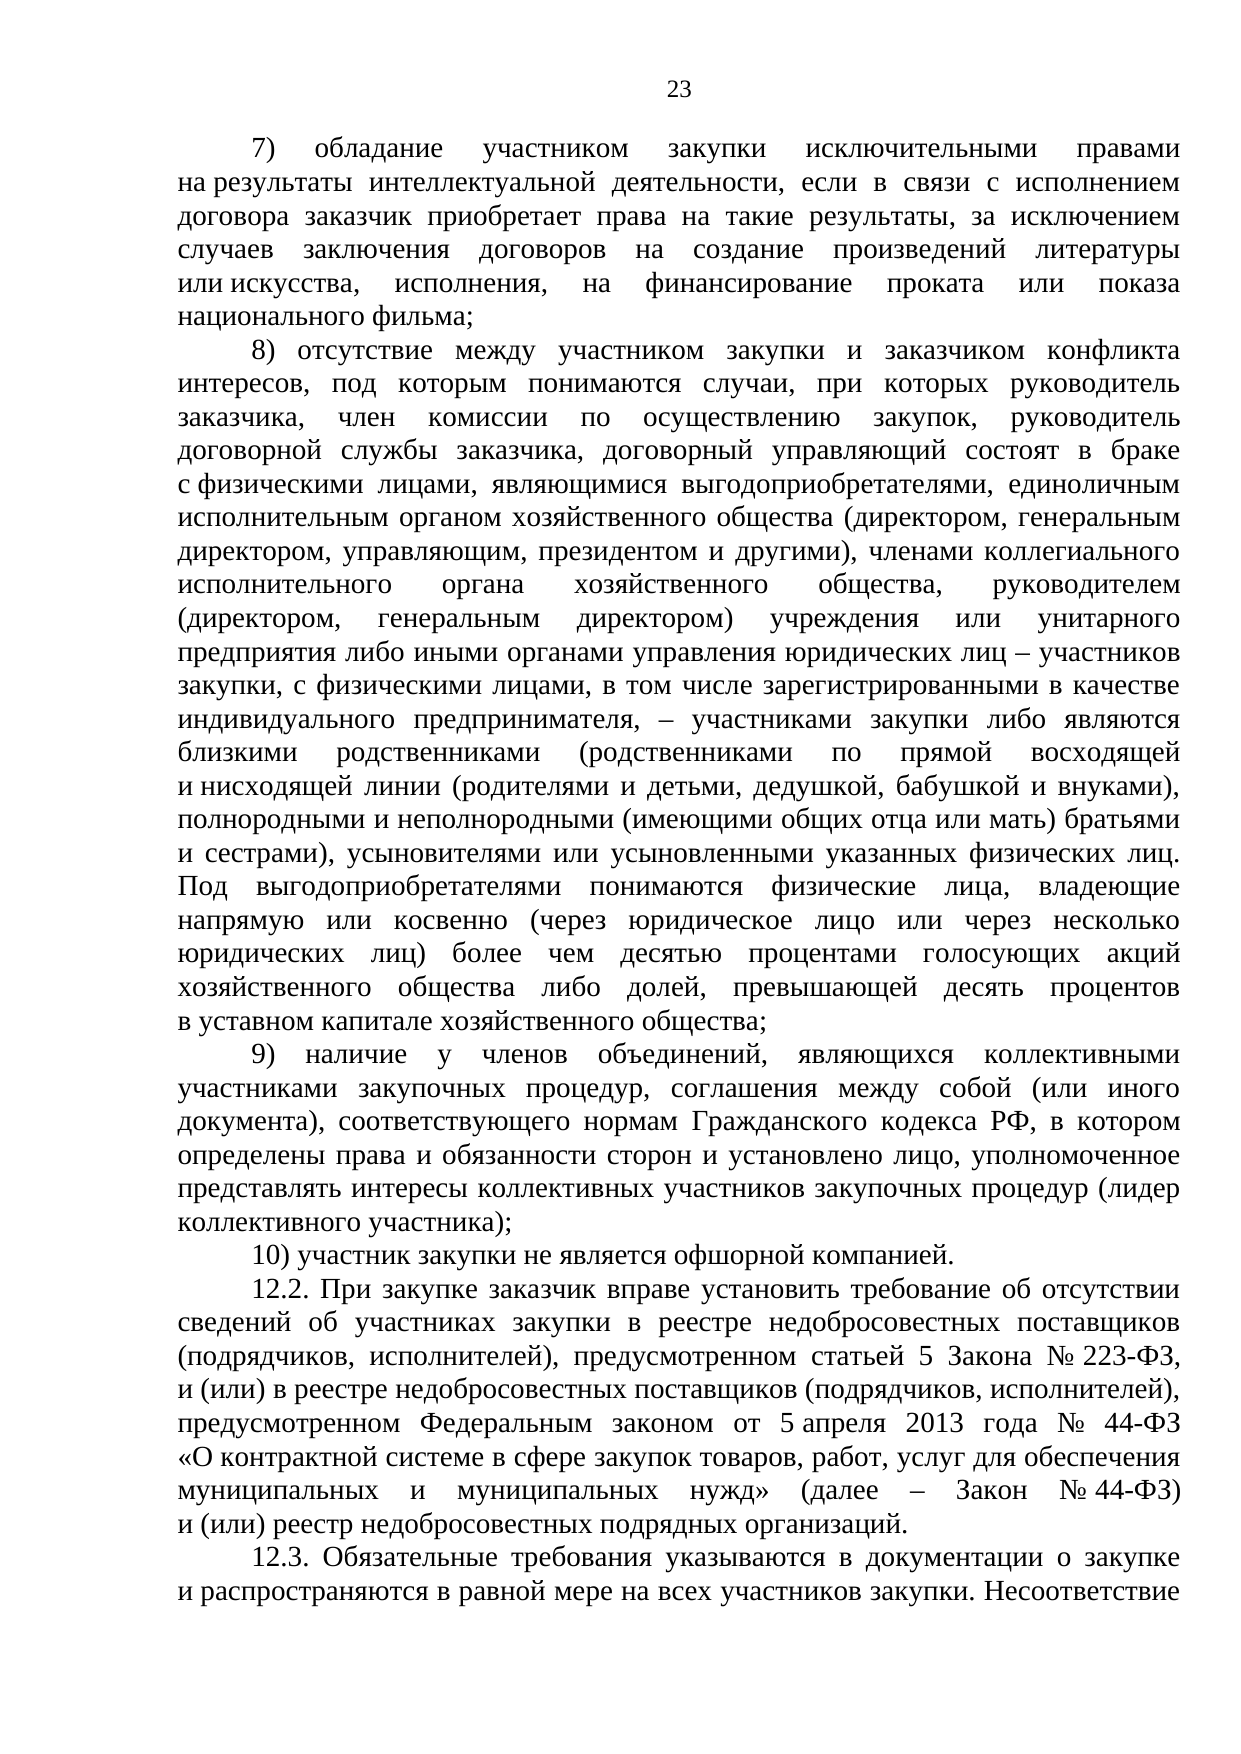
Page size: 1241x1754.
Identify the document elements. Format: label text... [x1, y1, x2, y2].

text 10) участник закупки не является офшорной компанией. [177, 1237, 1181, 1271]
text 8) отсутствие между участником закупки и заказчиком конфликта интересов, под которым понимаются случаи, при которых руководитель заказчика, член комиссии по осуществлению закупок, руководитель договорной службы заказчика, договорный управляющий состоят в браке с физическими лицами, являющимися выгодоприобретателями, единоличным исполнительным органом хозяйственного общества (директором, генеральным директором, управляющим, президентом и другими), членами коллегиального исполнительного органа хозяйственного общества, руководителем (директором, генеральным директором) учреждения или унитарного предприятия либо иными органами управления юридических лиц – участников закупки, с физическими лицами, в том числе зарегистрированными в качестве индивидуального предпринимателя, – участниками закупки либо являются близкими родственниками (родственниками по прямой восходящей и нисходящей линии (родителями и детьми, дедушкой, бабушкой и внуками), полнородными и неполнородными (имеющими общих отца или мать) братьями и сестрами), усыновителями или усыновленными указанных физических лиц. Под выгодоприобретателями понимаются физические лица, владеющие напрямую или косвенно (через юридическое лицо или через несколько юридических лиц) более чем десятью процентами голосующих акций хозяйственного общества либо долей, превышающей десять процентов в уставном капитале хозяйственного общества; [177, 332, 1181, 1036]
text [177, 1539, 1181, 1606]
text 9) наличие у членов объединений, являющихся коллективными участниками закупочных процедур, соглашения между собой (или иного документа), соответствующего нормам Гражданского кодекса РФ, в котором определены права и обязанности сторон и установлено лицо, уполномоченное представлять интересы коллективных участников закупочных процедур (лидер коллективного участника); [177, 1036, 1181, 1237]
text 12.2. При закупке заказчик вправе установить требование об отсутствии сведений об участниках закупки в реестре недобросовестных поставщиков (подрядчиков, исполнителей), предусмотренном статьей 5 Закона № 223-ФЗ, и (или) в реестре недобросовестных поставщиков (подрядчиков, исполнителей), предусмотренном Федеральным законом от 5 апреля 2013 года № 44-ФЗ «О контрактной системе в сфере закупок товаров, работ, услуг для обеспечения муниципальных и муниципальных нужд» (далее – Закон № 44-ФЗ) и (или) реестр недобросовестных подрядных организаций. [177, 1271, 1181, 1539]
text 7) обладание участником закупки исключительными правами на результаты интеллектуальной деятельности, если в связи с исполнением договора заказчик приобретает права на такие результаты, за исключением случаев заключения договоров на создание произведений литературы или искусства, исполнения, на финансирование проката или показа национального фильма; [177, 131, 1181, 332]
